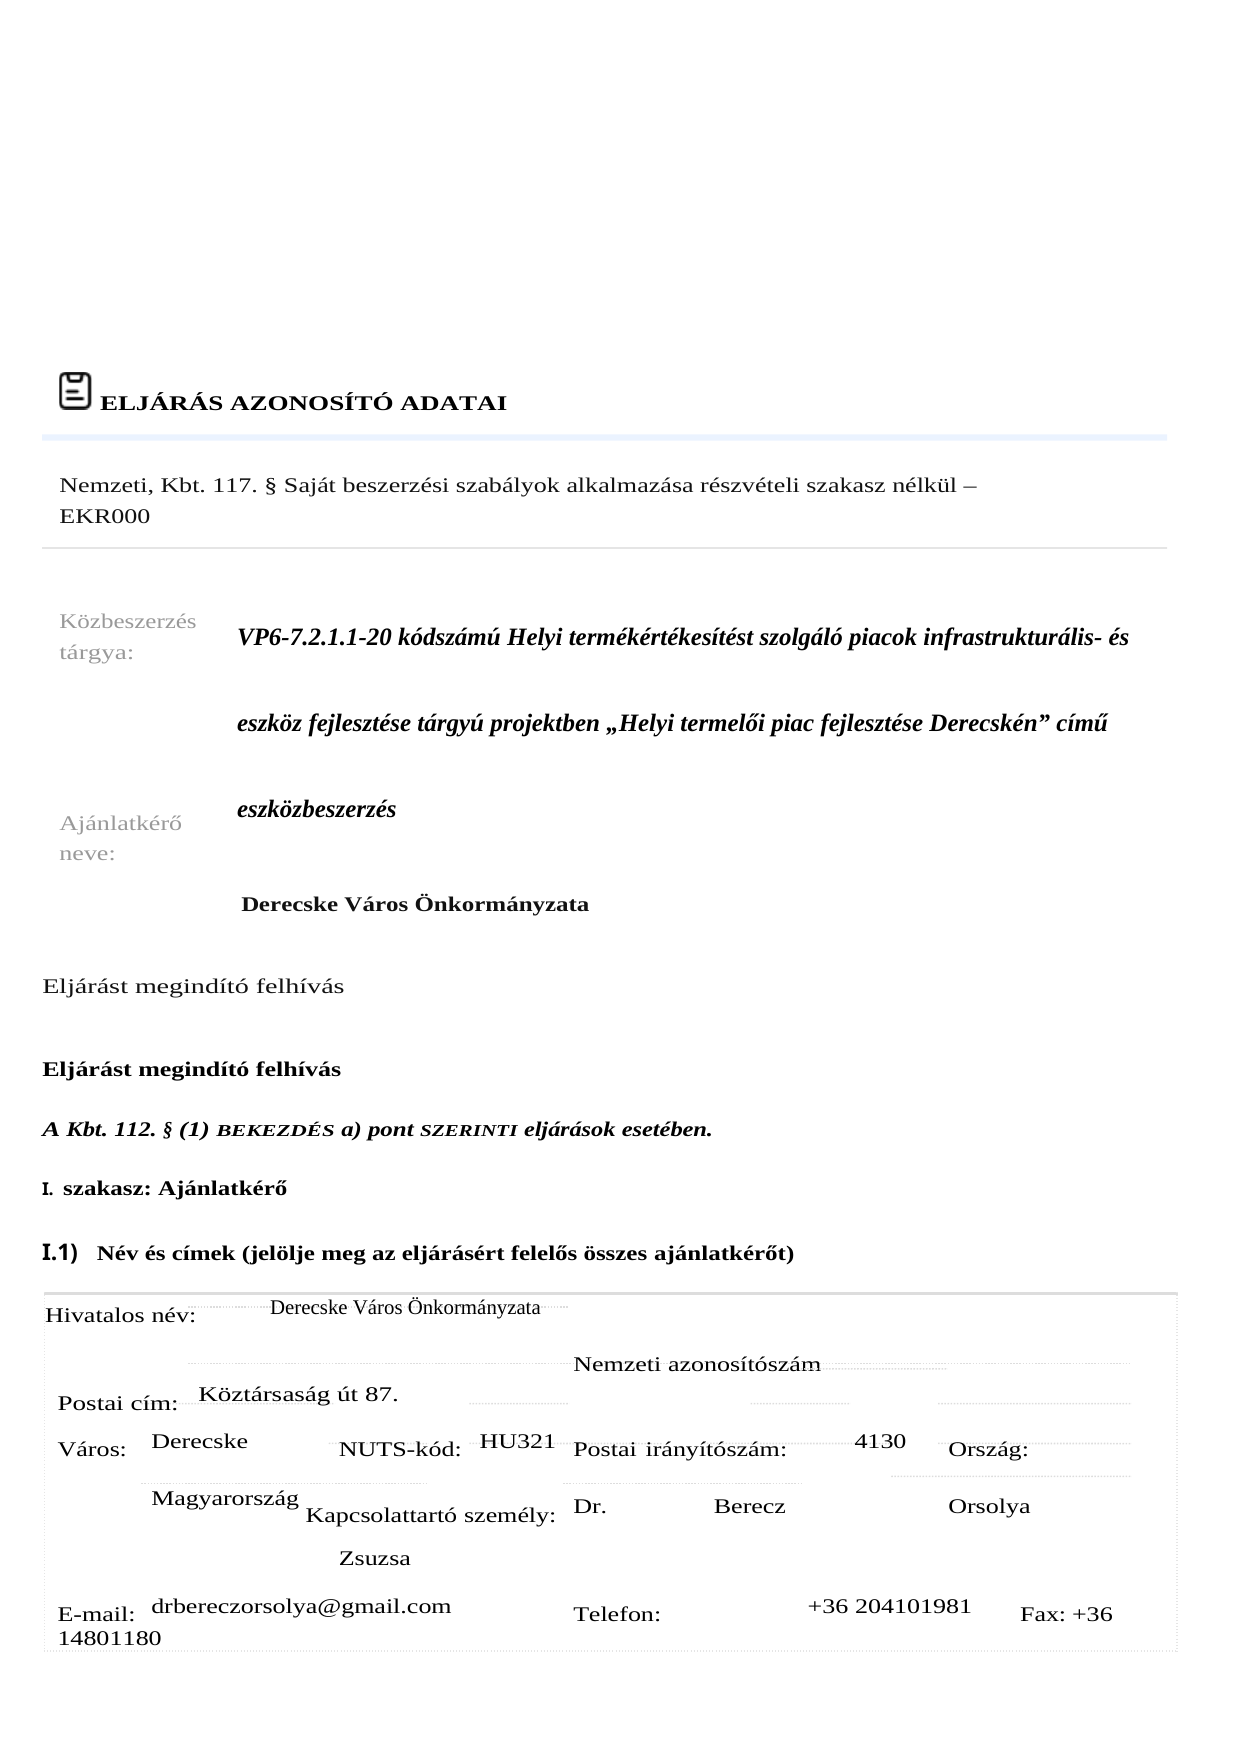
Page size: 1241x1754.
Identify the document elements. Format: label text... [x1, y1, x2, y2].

text Közbeszerzés tárgya: [59, 609, 209, 664]
title EKR000 [59, 503, 1124, 528]
text Eljárást megindító felhívás [42, 1057, 1188, 1081]
text Derecske Város Önkormányzata [241, 892, 872, 916]
text A Kbt. 112. § (1) bekezdés a) pont szerinti eljárások esetében. [42, 1117, 1188, 1141]
title Eljárást megindító felhívás [42, 974, 1188, 998]
text VP6-7.2.1.1-20 kódszámú Helyi termékértékesítést szolgáló piacok infrastrukturális- és eszköz fejlesztése tárgyú projektben „Helyi termelői piac fejlesztése Derecskén” című eszközbeszerzés [237, 622, 1188, 823]
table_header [44, 1295, 1177, 1650]
picture [59, 372, 93, 410]
text Ajánlatkérő neve: [59, 811, 190, 865]
text ELJÁRÁS AZONOSÍTÓ ADATAI [100, 391, 1188, 415]
list Név és címek (jelölje meg az eljárásért felelős összes ajánlatkérőt) [42, 1236, 1188, 1267]
list szakasz: Ajánlatkérő [42, 1176, 1188, 1200]
title Nemzeti, Kbt. 117. § Saját beszerzési szabályok alkalmazása részvételi szakasz nélkül – [59, 472, 1124, 497]
